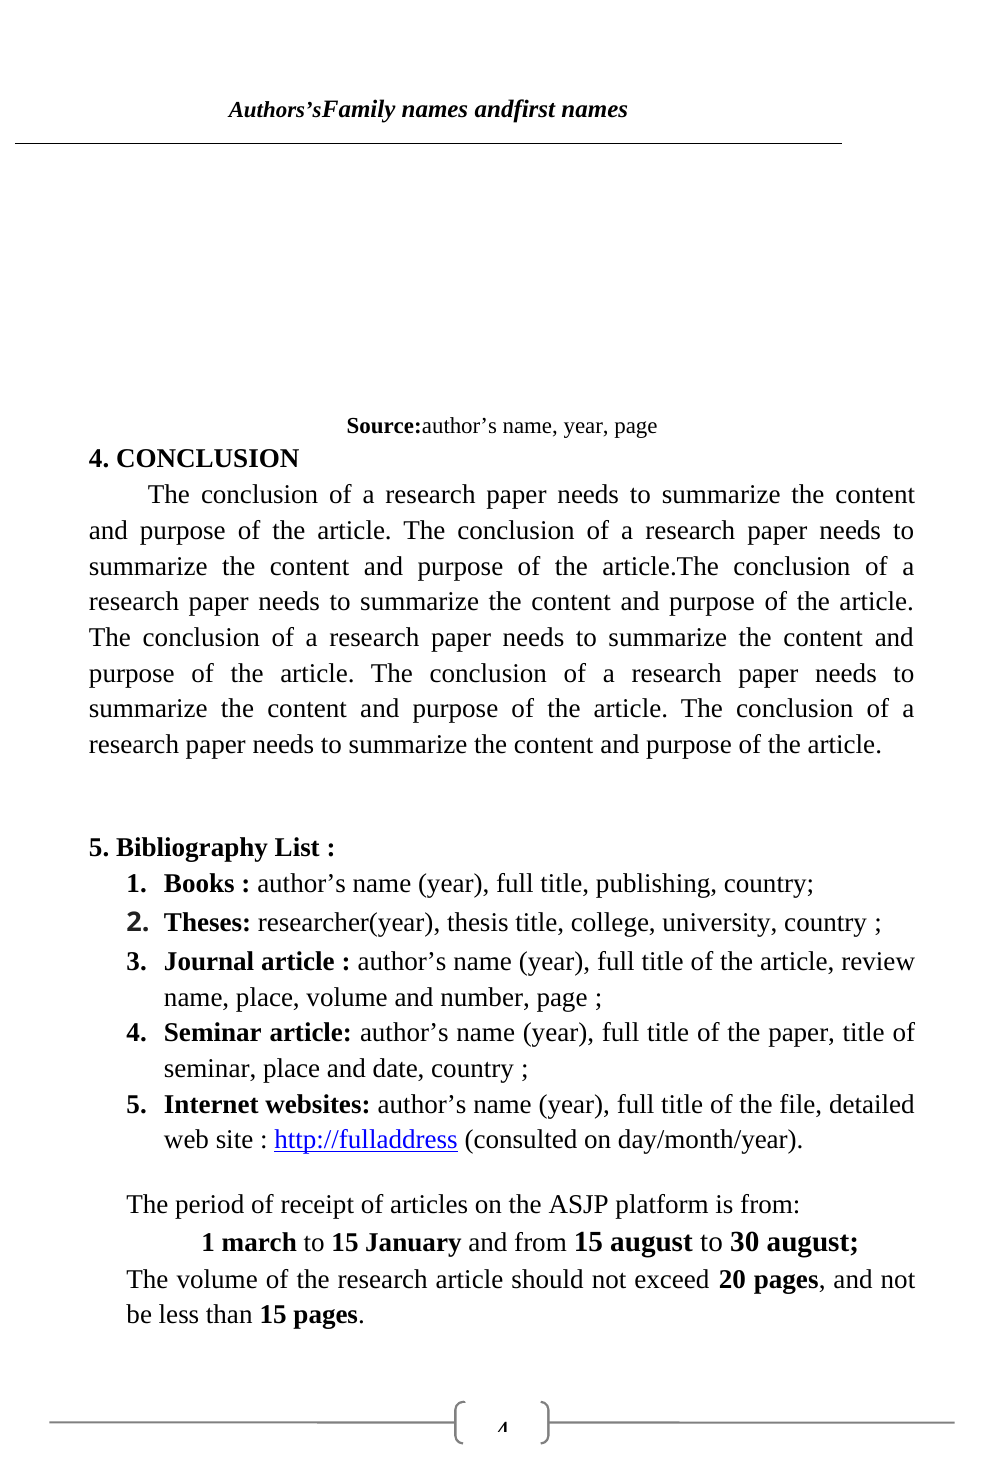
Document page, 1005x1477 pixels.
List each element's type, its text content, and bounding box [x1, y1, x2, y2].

text Source:author’s name, year, page [89, 412, 915, 439]
list Books : author’s name (year), full title, publishing, country; [126, 867, 915, 898]
list Journal article : author’s name (year), full title of the article, review name, place, volume and number, page ; [126, 945, 915, 1012]
list Seminar article: author’s name (year), full title of the paper, title of seminar, place and date, country ; [126, 1016, 915, 1083]
text 5. Bibliography List : [89, 831, 915, 862]
text 4. CONCLUSION [89, 442, 915, 474]
list Internet websites: author’s name (year), full title of the file, detailed web site : http://fulladdress (consulted on day/month/year). [126, 1088, 915, 1155]
text 1 march to 15 January and from 15 august to 30 august; [201, 1224, 915, 1258]
text The period of receipt of articles on the ASJP platform is from: [126, 1188, 915, 1220]
text The volume of the research article should not exceed 20 pages, and not be less than 15 pages. [126, 1263, 915, 1330]
list Theses: researcher(year), thesis title, college, university, country ; [126, 903, 915, 939]
text The conclusion of a research paper needs to summarize the content and purpose of the article. The conclusion of a research paper needs to summarize the content and purpose of the article.The conclusion of a research paper needs to summarize the content and purpose of the article. The conclusion of a research paper needs to summarize the content and purpose of the article. The conclusion of a research paper needs to summarize the content and purpose of the article. The conclusion of a research paper needs to summarize the content and purpose of the article. [89, 478, 915, 759]
